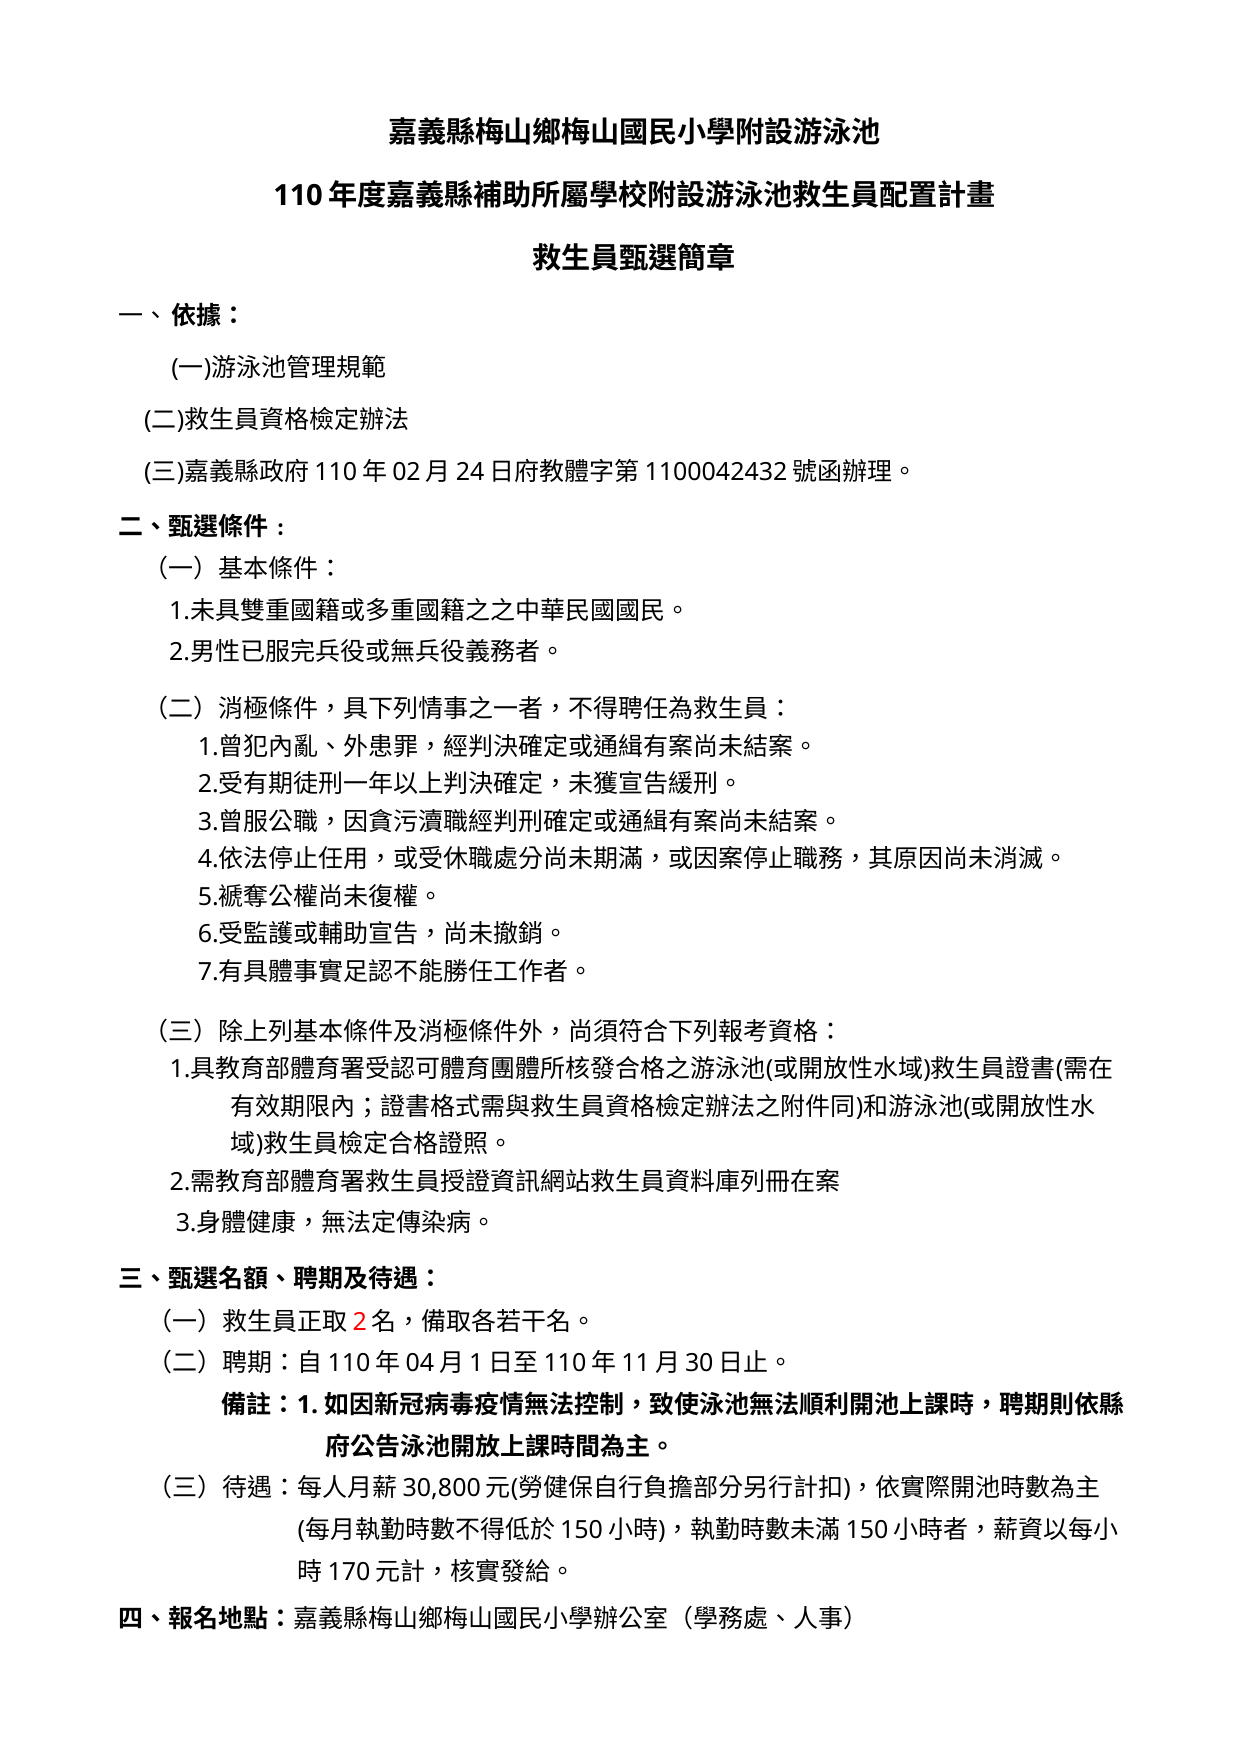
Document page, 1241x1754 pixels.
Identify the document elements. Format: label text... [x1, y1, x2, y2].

text 2.男性已服完兵役或無兵役義務者。 [118, 627, 1122, 669]
text 四、報名地點：嘉義縣梅山鄉梅山國民小學辦公室（學務處、人事） [118, 1607, 1122, 1632]
text (二)救生員資格檢定辦法 [118, 402, 1122, 435]
text 6.受監護或輔助宣告，尚未撤銷。 [148, 913, 1122, 950]
text 4.依法停止任用，或受休職處分尚未期滿，或因案停止職務，其原因尚未消滅。 [148, 838, 1122, 875]
text （二）消極條件，具下列情事之一者，不得聘任為救生員： [118, 688, 1122, 725]
text 3.身體健康，無法定傳染病。 [118, 1198, 1122, 1240]
text (三)嘉義縣政府110年02月24日府教體字第1100042432號函辦理。 [118, 454, 1122, 487]
list 依據： [118, 298, 1122, 331]
text （三）除上列基本條件及消極條件外，尚須符合下列報考資格： [143, 1007, 1122, 1048]
text （二）聘期：自110年04月1日至110年11月30日止。 [147, 1338, 1130, 1380]
text 救生員甄選簡章 [109, 234, 1159, 277]
text 備註：1. 如因新冠病毒疫情無法控制，致使泳池無法順利開池上課時，聘期則依縣府公告泳池開放上課時間為主。 [222, 1380, 1130, 1463]
text 7.有具體事實足認不能勝任工作者。 [148, 950, 1122, 988]
text 110年度嘉義縣補助所屬學校附設游泳池救生員配置計畫 [109, 171, 1159, 214]
text 1.未具雙重國籍或多重國籍之之中華民國國民。 [143, 586, 1122, 627]
text (一)游泳池管理規範 [171, 350, 1122, 383]
text 2.需教育部體育署救生員授證資訊網站救生員資料庫列冊在案 [131, 1161, 1122, 1198]
text 嘉義縣梅山鄉梅山國民小學附設游泳池 [109, 108, 1159, 151]
text 1.曾犯內亂、外患罪，經判決確定或通緝有案尚未結案。 [148, 725, 1122, 763]
text 3.曾服公職，因貪污瀆職經判刑確定或通緝有案尚未結案。 [148, 800, 1122, 838]
text 2.受有期徒刑一年以上判決確定，未獲宣告緩刑。 [148, 763, 1122, 800]
text 三、甄選名額、聘期及待遇： [118, 1259, 1122, 1295]
text 5.褫奪公權尚未復權。 [148, 875, 1122, 913]
text （一）基本條件： [118, 544, 1122, 586]
text （一）救生員正取2名，備取各若干名。 [147, 1297, 1130, 1338]
text 1.具教育部體育署受認可體育團體所核發合格之游泳池(或開放性水域)救生員證書(需在有效期限內；證書格式需與救生員資格檢定辦法之附件同)和游泳池(或開放性水域)救生員檢定合格證照。 [131, 1048, 1122, 1161]
text 二、甄選條件﹕ [118, 506, 1122, 542]
text （三）待遇：每人月薪30,800元(勞健保自行負擔部分另行計扣)，依實際開池時數為主(每月執勤時數不得低於150小時)，執勤時數未滿150小時者，薪資以每小時170元計，核實發給。 [147, 1463, 1130, 1588]
